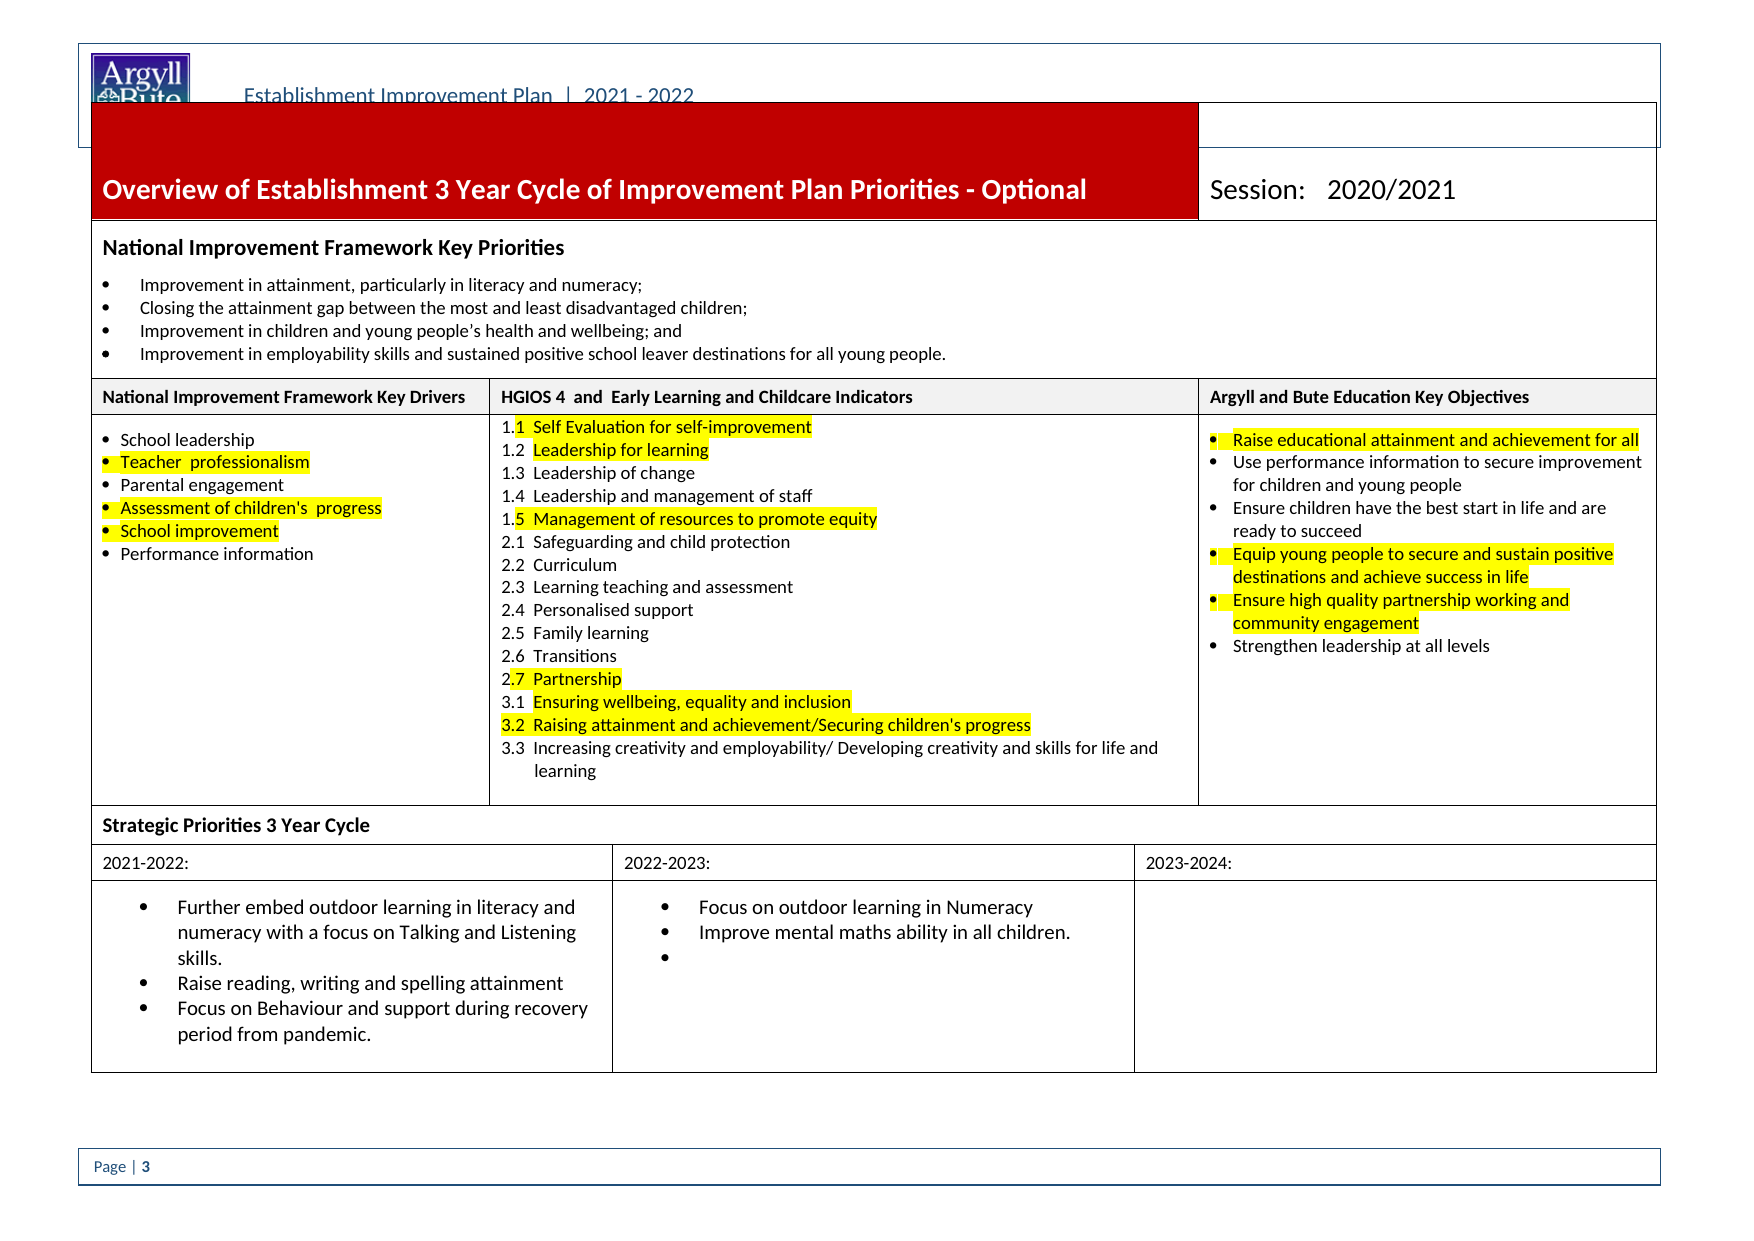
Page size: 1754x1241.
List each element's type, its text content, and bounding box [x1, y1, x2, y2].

table_cell School leadership Teacher professionalism Parental engagement Assessment of children's progress School improvement Performance information [92, 415, 489, 805]
table_cell Focus on outdoor learning in Numeracy Improve mental maths ability in all children. [613, 881, 1134, 1072]
table_cell 1.1 Self Evaluation for self-improvement 1.2 Leadership for learning 1.3 Leadership of change 1.4 Leadership and management of staff 1.5 Management of resources to promote equity 2.1 Safeguarding and child protection 2.2 Curriculum 2.3 Learning teaching and assessment 2.4 Personalised support 2.5 Family learning 2.6 Transitions 2.7 Partnership 3.1 Ensuring wellbeing, equality and inclusion 3.2 Raising attainment and achievement/Securing children's progress 3.3 Increasing creativity and employability/ Developing creativity and skills for life and learning [490, 415, 1198, 805]
table_cell [1135, 881, 1656, 1072]
table_header Overview of Establishment 3 Year Cycle of Improvement Plan Priorities - Optional [92, 103, 1198, 219]
picture [91, 53, 191, 102]
table_cell Strategic Priorities 3 Year Cycle [92, 806, 1656, 844]
table_cell National Improvement Framework Key Drivers [92, 379, 489, 414]
table_cell National Improvement Framework Key Priorities Improvement in attainment, particularly in literacy and numeracy; Closing the attainment gap between the most and least disadvantaged children; Improvement in children and young people’s health and wellbeing; and Improvement in employability skills and sustained positive school leaver destinations for all young people. [92, 221, 1656, 378]
table_cell Raise educational attainment and achievement for all Use performance information to secure improvement for children and young people Ensure children have the best start in life and are ready to succeed Equip young people to secure and sustain positive destinations and achieve success in life Ensure high quality partnership working and community engagement Strengthen leadership at all levels [1199, 415, 1656, 805]
table_cell 2021-2022: [92, 845, 612, 880]
table_cell 2022-2023: [613, 845, 1134, 880]
table_header Session: 2020/2021 [1199, 103, 1656, 219]
table_cell 2023-2024: [1135, 845, 1656, 880]
table_cell HGIOS 4 and Early Learning and Childcare Indicators [490, 379, 1198, 414]
table_cell Argyll and Bute Education Key Objectives [1199, 379, 1656, 414]
